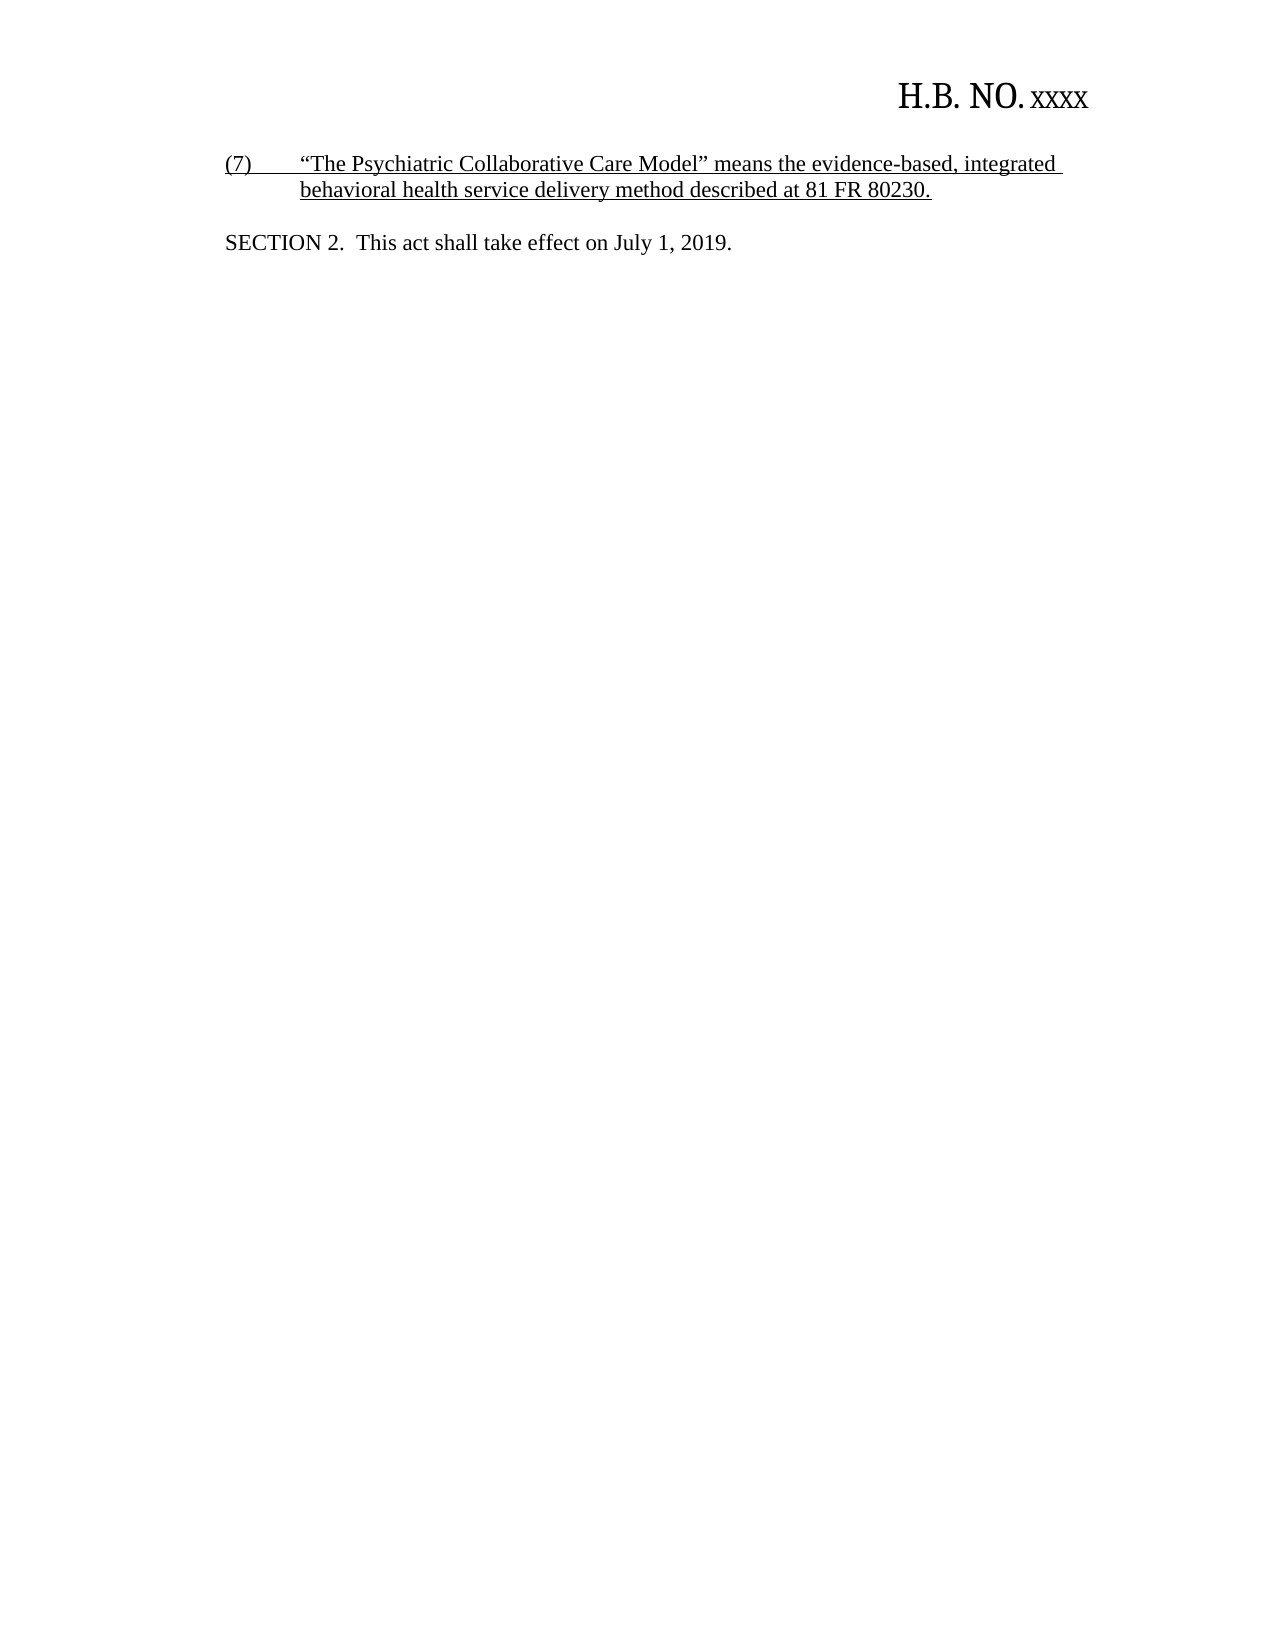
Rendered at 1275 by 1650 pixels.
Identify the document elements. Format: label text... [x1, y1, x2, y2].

text (7) “The Psychiatric Collaborative Care Model” means the evidence-based, integrated behavioral health service delivery method described at 81 FR 80230. [225, 150, 1087, 203]
text SECTION 2. This act shall take effect on July 1, 2019. [225, 229, 1087, 255]
